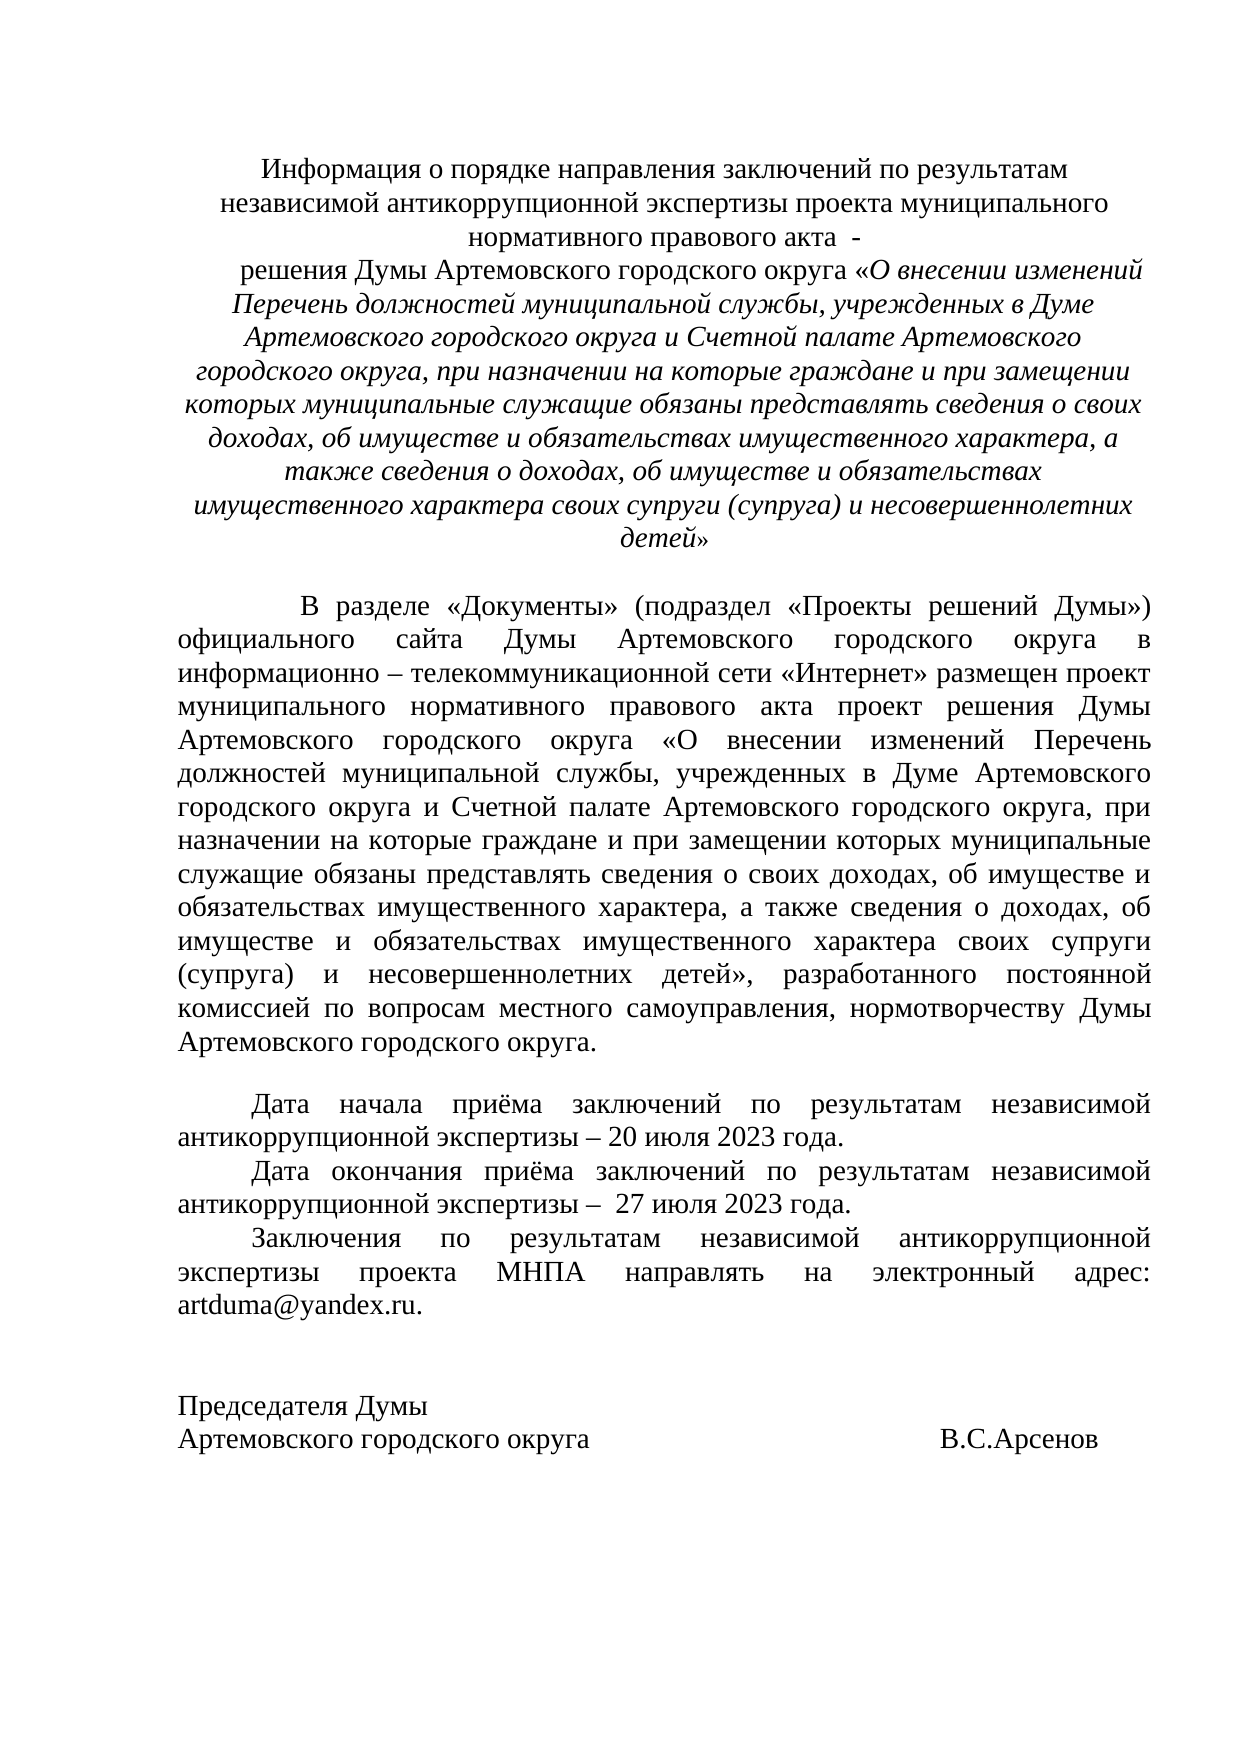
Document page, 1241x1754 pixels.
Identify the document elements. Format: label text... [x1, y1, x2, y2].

text В разделе «Документы» (подраздел «Проекты решений Думы») официального сайта Думы Артемовского городского округа в информационно – телекоммуникационной сети «Интернет» размещен проект муниципального нормативного правового акта проект решения Думы Артемовского городского округа «О внесении изменений Перечень должностей муниципальной службы, учрежденных в Думе Артемовского городского округа и Счетной палате Артемовского городского округа, при назначении на которые граждане и при замещении которых муниципальные служащие обязаны представлять сведения о своих доходах, об имуществе и обязательствах имущественного характера, а также сведения о доходах, об имуществе и обязательствах имущественного характера своих супруги (супруга) и несовершеннолетних детей», разработанного постоянной комиссией по вопросам местного самоуправления, нормотворчеству Думы Артемовского городского округа. [177, 588, 1152, 1057]
text Дата окончания приёма заключений по результатам независимой антикоррупционной экспертизы – 27 июля 2023 года. [177, 1153, 1152, 1220]
text Артемовского городского округа В.С.Арсенов [177, 1421, 1152, 1455]
text нормативного правового акта - [177, 219, 1152, 252]
text Заключения по результатам независимой антикоррупционной экспертизы проекта МНПА направлять на электронный адрес: artduma@yandex.ru. [177, 1220, 1152, 1321]
text Информация о порядке направления заключений по результатам независимой антикоррупционной экспертизы проекта муниципального [177, 152, 1152, 219]
text Дата начала приёма заключений по результатам независимой антикоррупционной экспертизы – 20 июля 2023 года. [177, 1086, 1152, 1153]
text решения Думы Артемовского городского округа «О внесении изменений Перечень должностей муниципальной службы, учрежденных в Думе Артемовского городского округа и Счетной палате Артемовского городского округа, при назначении на которые граждане и при замещении которых муниципальные служащие обязаны представлять сведения о своих доходах, об имуществе и обязательствах имущественного характера, а также сведения о доходах, об имуществе и обязательствах имущественного характера своих супруги (супруга) и несовершеннолетних детей» [177, 252, 1152, 554]
text Председателя Думы [177, 1388, 1152, 1421]
